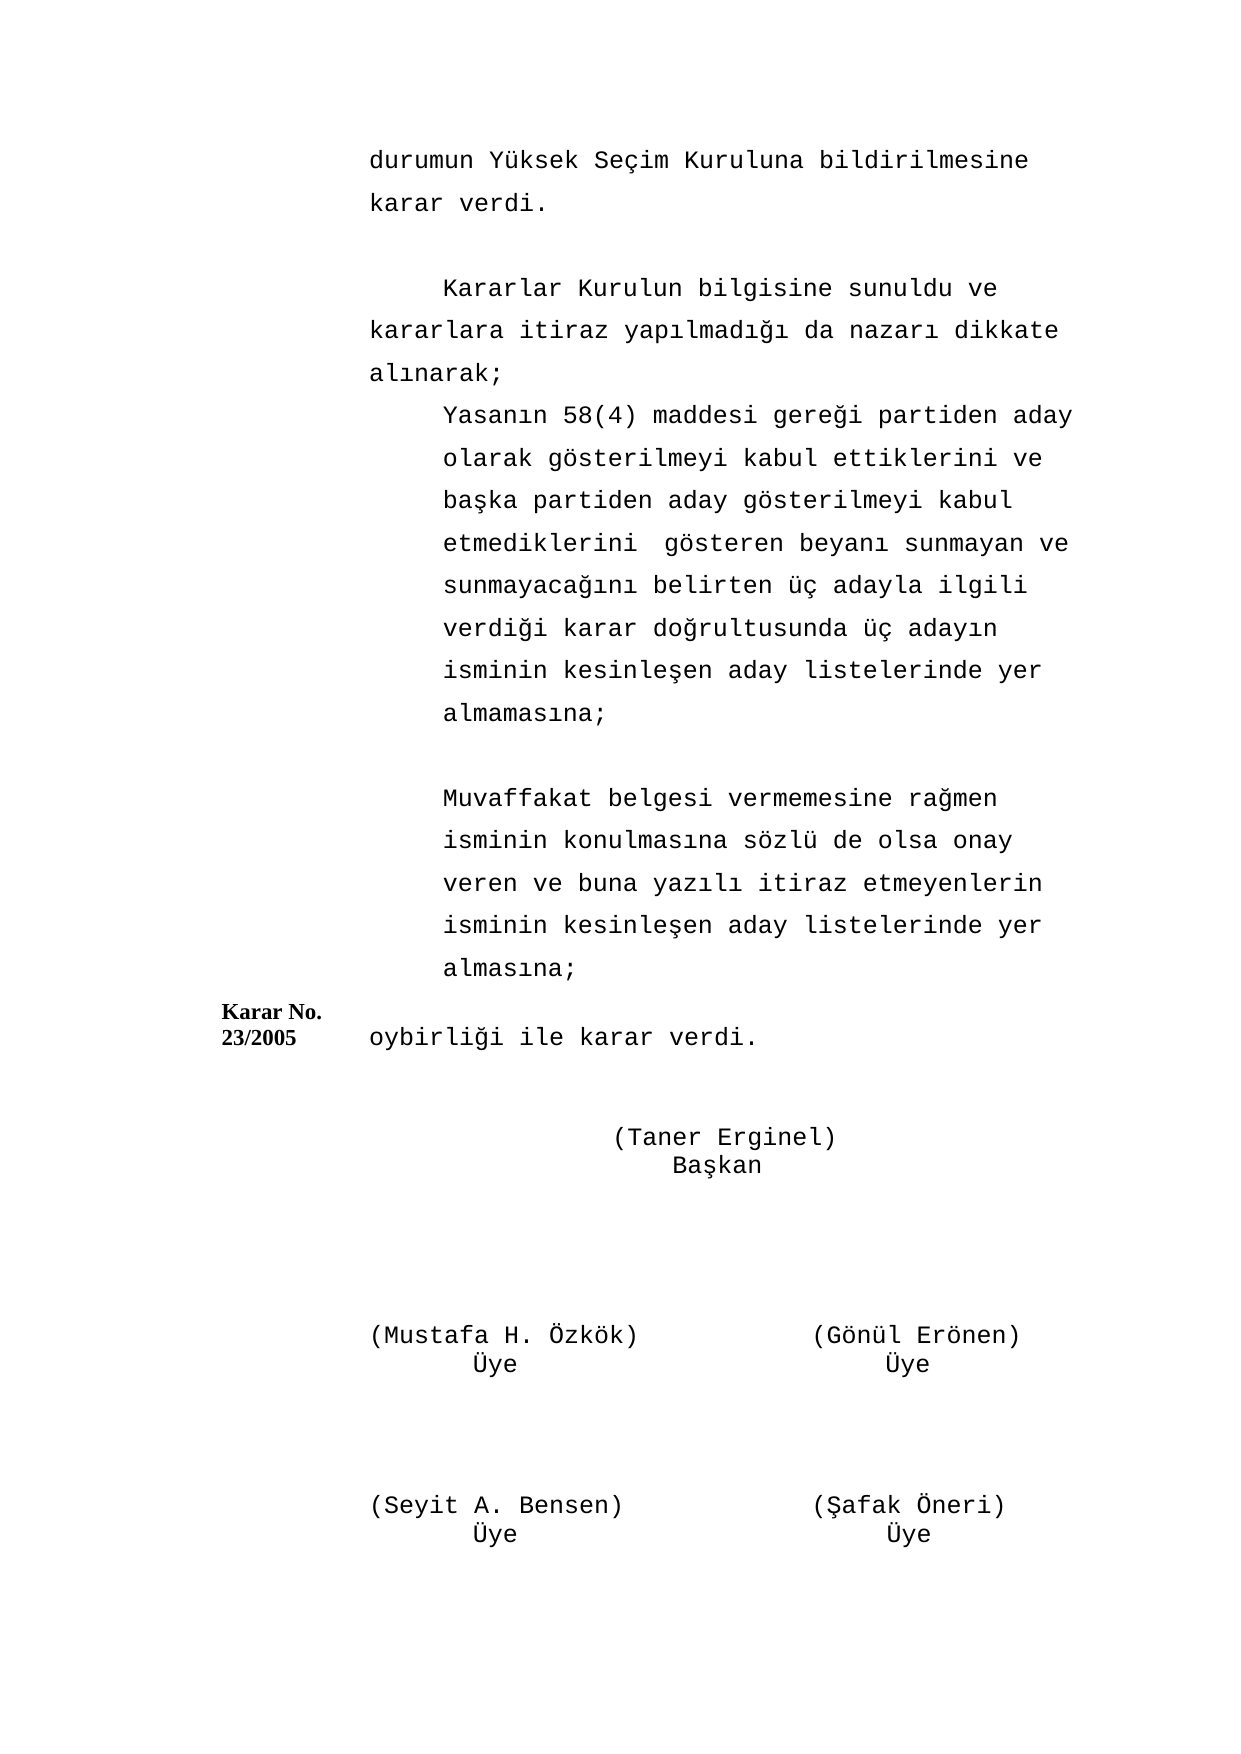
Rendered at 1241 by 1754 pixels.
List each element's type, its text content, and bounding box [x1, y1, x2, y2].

text Yasanın 58(4) maddesi gereği partiden aday olarak gösterilmeyi kabul ettiklerini ve başka partiden aday gösterilmeyi kabul etmediklerini gösteren beyanı sunmayan ve sunmayacağını belirten üç adayla ilgili verdiği karar doğrultusunda üç adayın isminin kesinleşen aday listelerinde yer almamasına; [148, 403, 1093, 728]
text Muvaffakat belgesi vermemesine rağmen isminin konulmasına sözlü de olsa onay veren ve buna yazılı itiraz etmeyenlerin isminin kesinleşen aday listelerinde yer almasına; [148, 786, 1093, 984]
text Başkan [221, 1153, 1093, 1181]
text Üye Üye [221, 1351, 1093, 1380]
text (Seyit A. Bensen) (Şafak Öneri) [221, 1493, 1093, 1521]
text 23/2005 oybirliği ile karar verdi. [148, 1024, 1093, 1053]
text (Mustafa H. Özkök) (Gönül Erönen) [221, 1323, 1093, 1351]
text Karar No. [148, 998, 1093, 1024]
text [148, 148, 1093, 218]
text Kararlar Kurulun bilgisine sunuldu ve kararlara itiraz yapılmadığı da nazarı dikkate alınarak; [148, 275, 1093, 388]
text Üye Üye [221, 1521, 1093, 1550]
text (Taner Erginel) [221, 1125, 1093, 1153]
